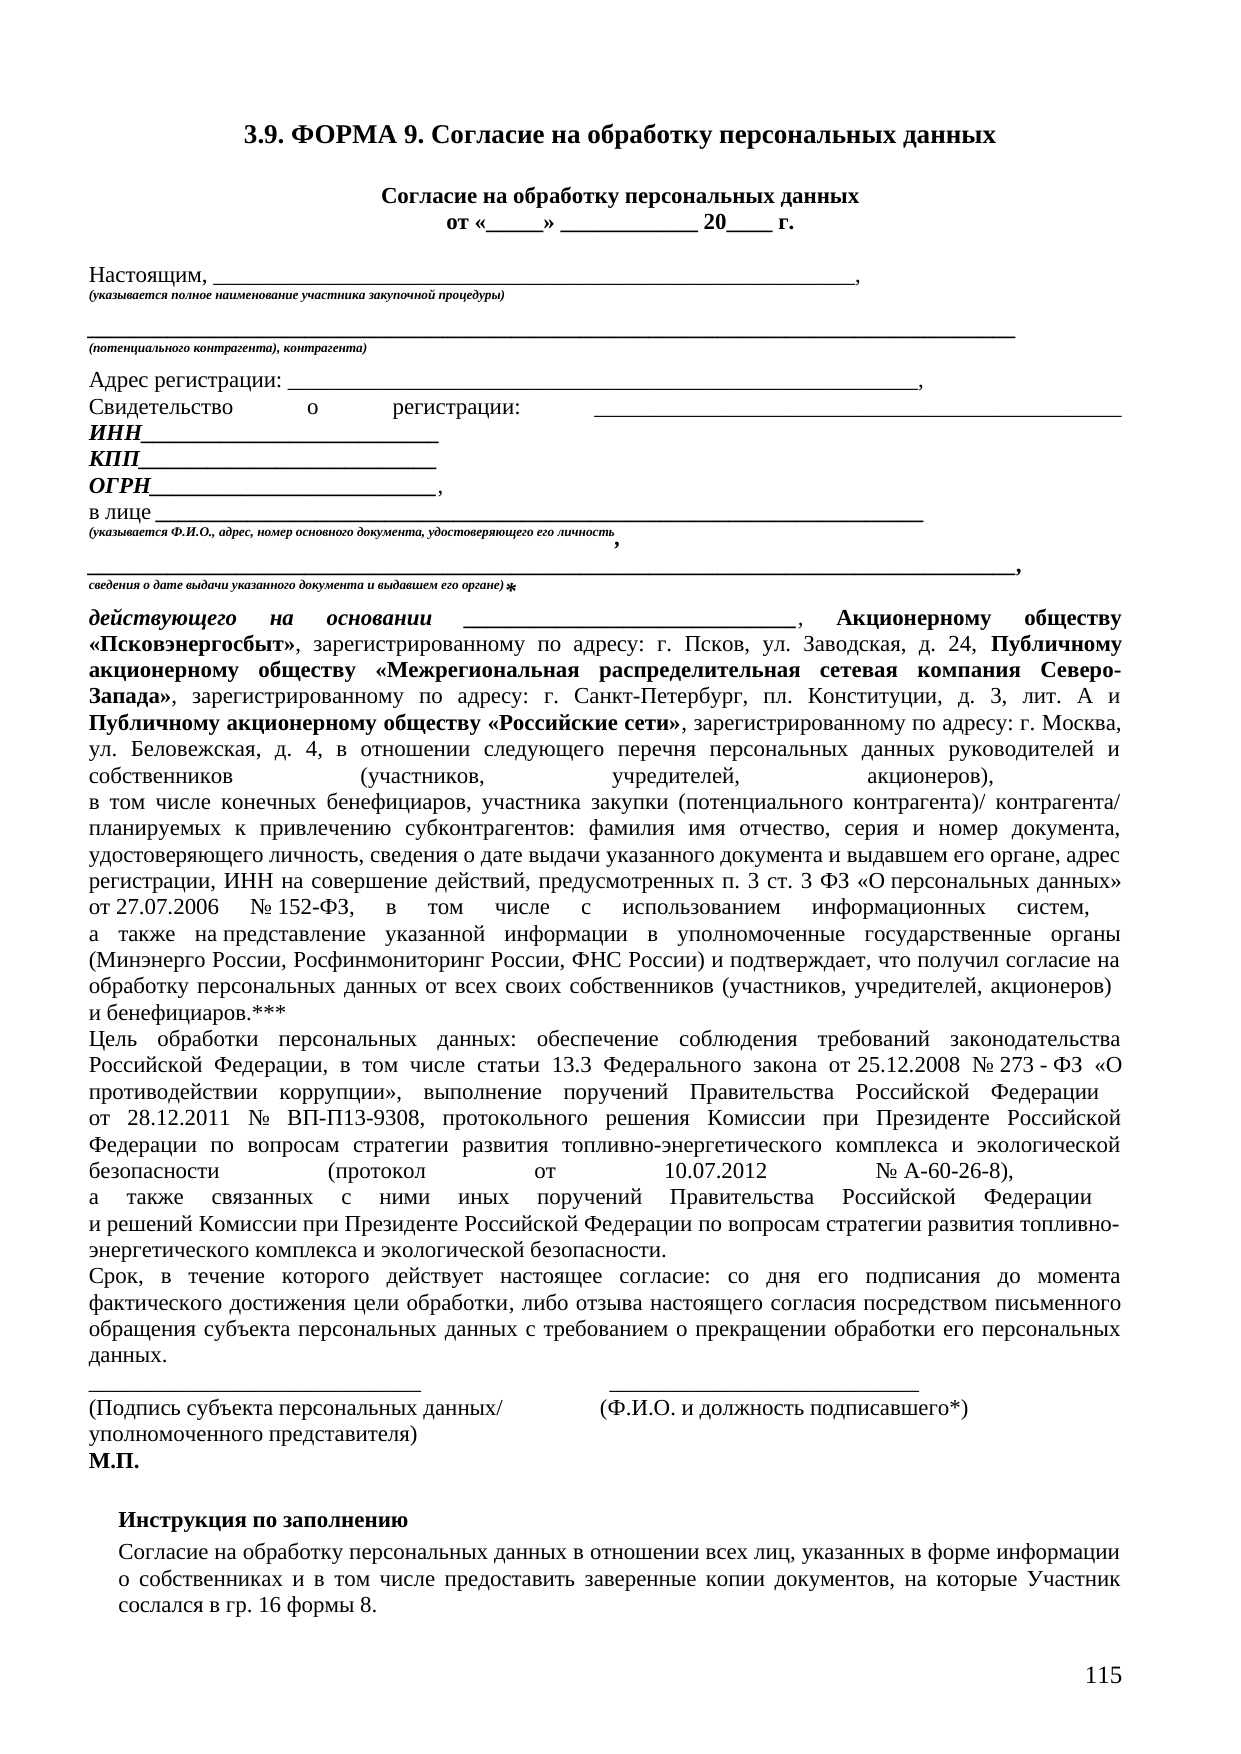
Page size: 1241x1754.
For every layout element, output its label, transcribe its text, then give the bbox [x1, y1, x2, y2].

text (указывается полное наименование участника закупочной процедуры) [88, 287, 1122, 314]
text КПП__________________________ [88, 445, 1122, 472]
text в лице ___________________________________________________________________ [88, 498, 1122, 524]
text _________________________________________________________________________________ (потенциального контрагента), контрагента) [88, 314, 1122, 366]
text Цель обработки персональных данных: обеспечение соблюдения требований законодательства Российской Федерации, в том числе статьи 13.3 Федерального закона от 25.12.2008 № 273 - ФЗ «О противодействии коррупции», выполнение поручений Правительства Российской Федерации от 28.12.2011 № ВП-П13-9308, протокольного решения Комиссии при Президенте Российской Федерации по вопросам стратегии развития топливно-энергетического комплекса и экологической безопасности (протокол от 10.07.2012 № А-60-26-8), а также связанных с ними иных поручений Правительства Российской Федерации и решений Комиссии при Президенте Российской Федерации по вопросам стратегии развития топливно-энергетического комплекса и экологической безопасности. [88, 1025, 1122, 1262]
list Согласие на обработку персональных данных в отношении всех лиц, указанных в форме информации о собственниках и в том числе предоставить заверенные копии документов, на которые Участник сослался в гр. 16 формы 8. [118, 1538, 1122, 1617]
text сведения о дате выдачи указанного документа и выдавшем его органе)* [88, 577, 1122, 603]
text Настоящим, ________________________________________________________, [88, 261, 1122, 287]
text (указывается Ф.И.О., адрес, номер основного документа, удостоверяющего его личность, [88, 524, 1122, 551]
text Согласие на обработку персональных данных [118, 182, 1122, 208]
text Инструкция по заполнению [118, 1506, 1122, 1532]
text Свидетельство о регистрации: ______________________________________________ ИНН__________________________ [88, 393, 1122, 445]
text Адрес регистрации: _______________________________________________________, [88, 366, 1122, 393]
text М.П. [88, 1447, 1122, 1473]
text уполномоченного представителя) [88, 1421, 1122, 1447]
text ОГРН_________________________, [88, 472, 1122, 498]
text Срок, в течение которого действует настоящее согласие: со дня его подписания до момента фактического достижения цели обработки, либо отзыва настоящего согласия посредством письменного обращения субъекта персональных данных с требованием о прекращении обработки его персональных данных. [88, 1262, 1122, 1368]
text _____________________________ ___________________________ [88, 1368, 1122, 1394]
text от «_____» ____________ 20____ г. [118, 208, 1122, 234]
text _________________________________________________________________________________, [88, 551, 1122, 577]
text действующего на основании _____________________________, Акционерному обществу «Псковэнергосбыт», зарегистрированному по адресу: г. Псков, ул. Заводская, д. 24, Публичному акционерному обществу «Межрегиональная распределительная сетевая компания Северо-Запада», зарегистрированному по адресу: г. Санкт-Петербург, пл. Конституции, д. 3, лит. А и Публичному акционерному обществу «Российские сети», зарегистрированному по адресу: г. Москва, ул. Беловежская, д. 4, в отношении следующего перечня персональных данных руководителей и собственников (участников, учредителей, акционеров), в том числе конечных бенефициаров, участника закупки (потенциального контрагента)/ контрагента/ планируемых к привлечению субконтрагентов: фамилия имя отчество, серия и номер документа, удостоверяющего личность, сведения о дате выдачи указанного документа и выдавшем его органе, адрес регистрации, ИНН на совершение действий, предусмотренных п. 3 ст. 3 ФЗ «О персональных данных» от 27.07.2006 № 152-ФЗ, в том числе с использованием информационных систем, а также на представление указанной информации в уполномоченные государственные органы (Минэнерго России, Росфинмониторинг России, ФНС России) и подтверждает, что получил согласие на обработку персональных данных от всех своих собственников (участников, учредителей, акционеров) и бенефициаров.*** [88, 603, 1122, 1025]
text (Подпись субъекта персональных данных/ (Ф.И.О. и должность подписавшего*) [88, 1394, 1122, 1421]
text 3.9. ФОРМА 9. Согласие на обработку персональных данных [118, 118, 1122, 149]
